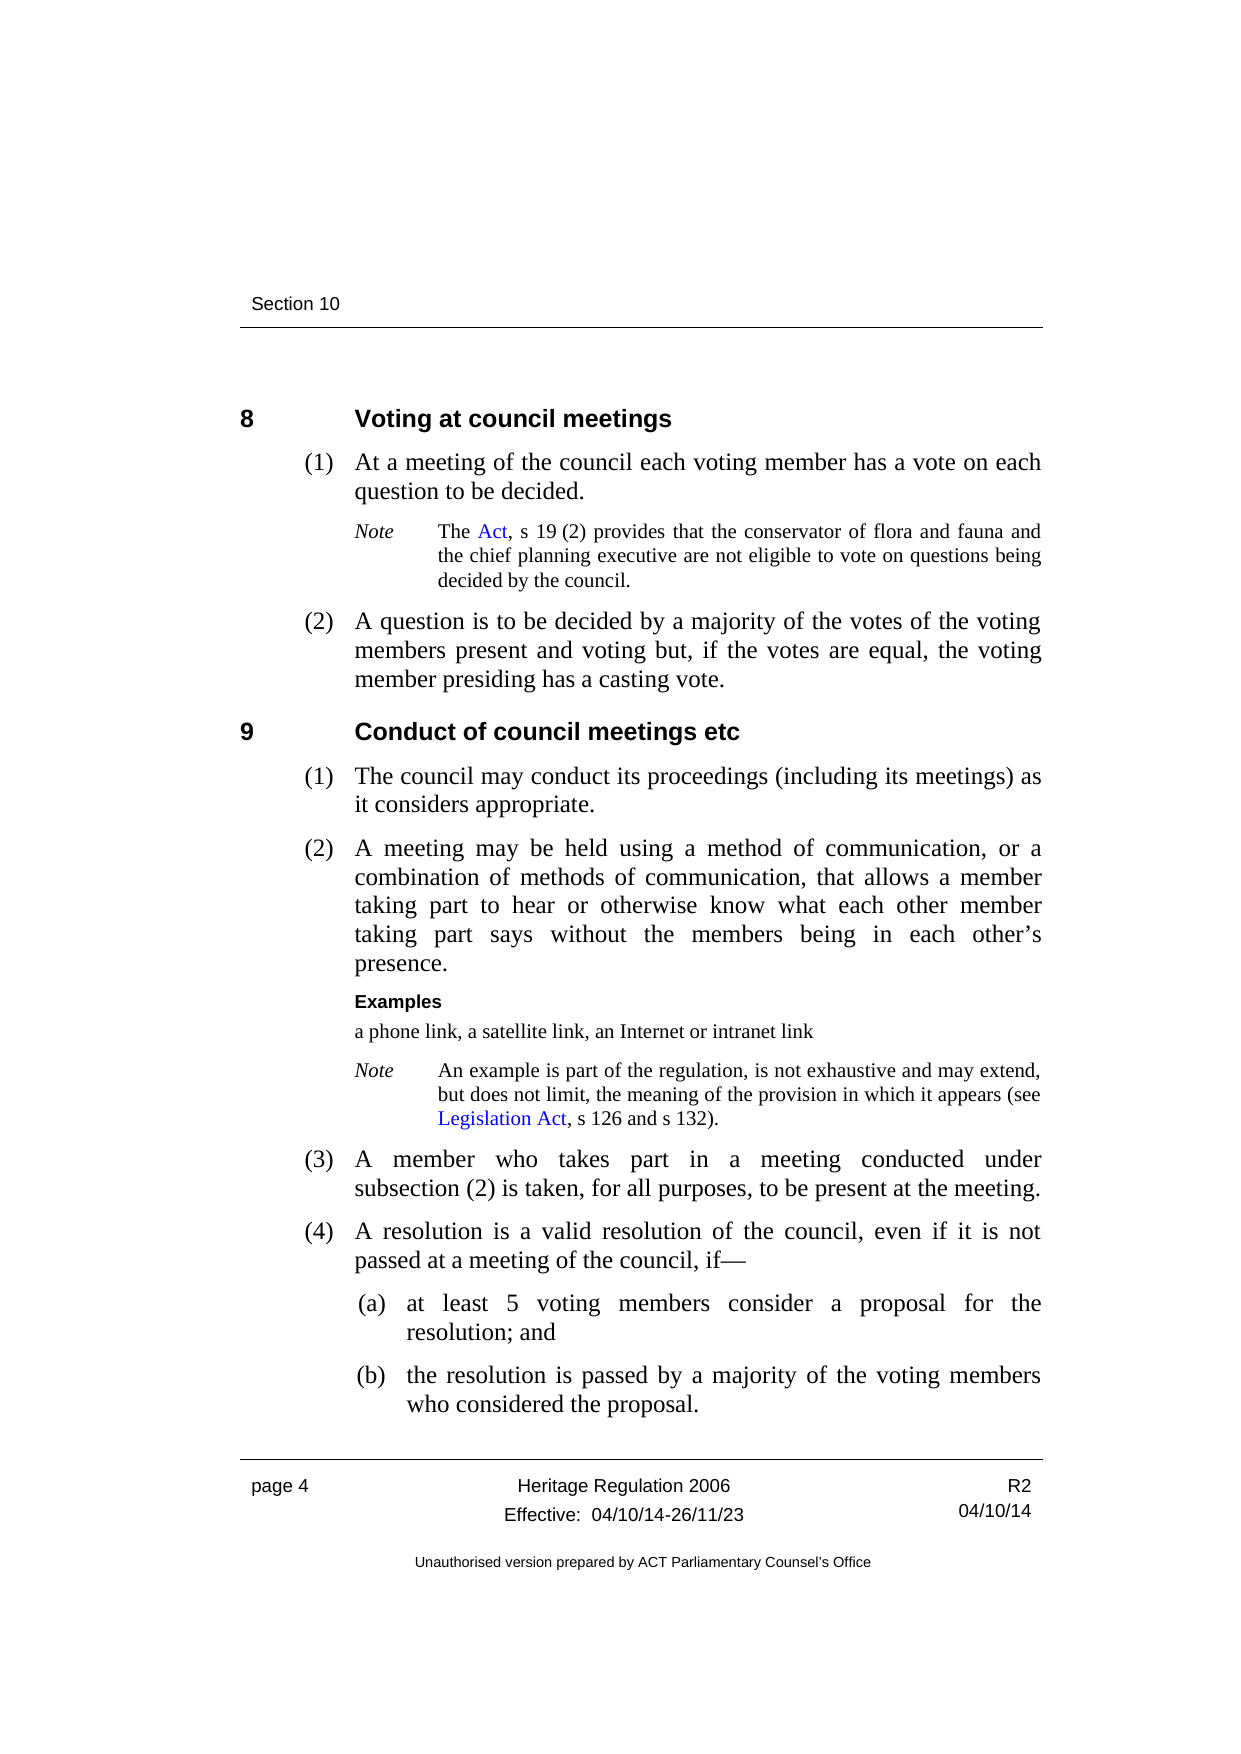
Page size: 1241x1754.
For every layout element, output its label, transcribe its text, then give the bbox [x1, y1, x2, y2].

text Note The Act, s 19 (2) provides that the conservator of flora and fauna and the chief planning executive are not eligible to vote on questions being decided by the council. [354, 519, 1042, 592]
text 9 Conduct of council meetings etc [240, 717, 1042, 746]
text a phone link, a satellite link, an Internet or intranet link [354, 1019, 1042, 1043]
text (2) A question is to be decided by a majority of the votes of the voting members present and voting but, if the votes are equal, the voting member presiding has a casting vote. [240, 606, 1042, 692]
text (1) At a meeting of the council each voting member has a vote on each question to be decided. [240, 447, 1042, 505]
text Examples [354, 991, 1042, 1013]
text Note An example is part of the regulation, is not exhaustive and may extend, but does not limit, the meaning of the provision in which it appears (see Legislation Act, s 126 and s 132). [354, 1058, 1042, 1130]
text (1) The council may conduct its proceedings (including its meetings) as it considers appropriate. [240, 761, 1042, 818]
text (b) the resolution is passed by a majority of the voting members who considered the proposal. [240, 1361, 1042, 1418]
text (a) at least 5 voting members consider a proposal for the resolution; and [240, 1288, 1042, 1346]
text (4) A resolution is a valid resolution of the council, even if it is not passed at a meeting of the council, if— [240, 1216, 1042, 1274]
text (2) A meeting may be held using a method of communication, or a combination of methods of communication, that allows a member taking part to hear or otherwise know what each other member taking part says without the members being in each other’s presence. [240, 833, 1042, 977]
text (3) A member who takes part in a meeting conducted under subsection (2) is taken, for all purposes, to be present at the meeting. [240, 1144, 1042, 1202]
text 8 Voting at council meetings [240, 404, 1042, 433]
